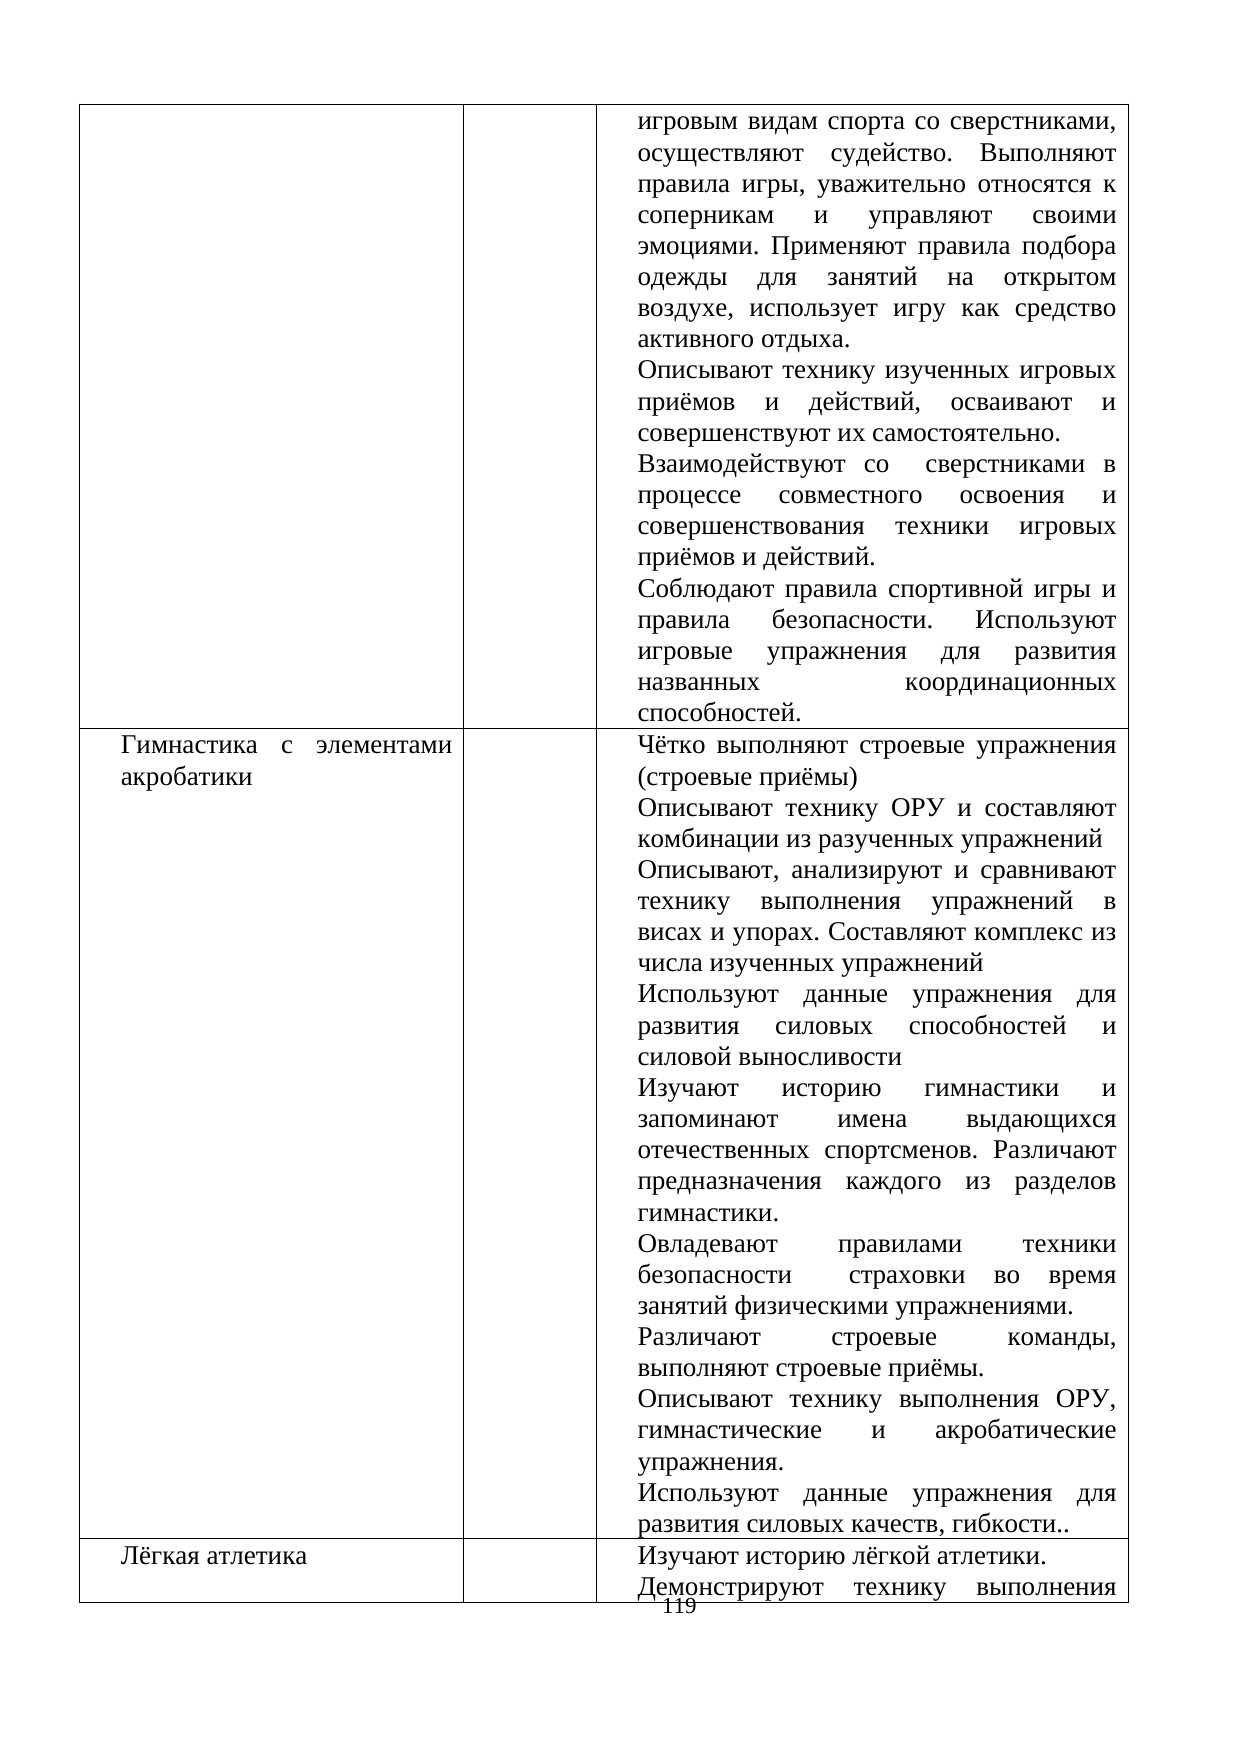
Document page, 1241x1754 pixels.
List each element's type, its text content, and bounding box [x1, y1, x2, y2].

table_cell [80, 105, 463, 727]
table_cell Гимнастика с элементами акробатики [80, 729, 463, 1538]
table_cell [464, 105, 596, 727]
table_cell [597, 1539, 1128, 1602]
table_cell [597, 105, 1128, 727]
table_cell Лёгкая атлетика [80, 1539, 463, 1602]
table_cell [464, 729, 596, 1538]
table_cell Чётко выполняют строевые упражнения (строевые приёмы) Описывают технику ОРУ и составляют комбинации из разученных упражнений Описывают, анализируют и сравнивают технику выполнения упражнений в висах и упорах. Составляют комплекс из числа изученных упражнений Используют данные упражнения для развития силовых способностей и силовой выносливости Изучают историю гимнастики и запоминают имена выдающихся отечественных спортсменов. Различают предназначения каждого из разделов гимнастики. Овладевают правилами техники безопасности страховки во время занятий физическими упражнениями. Различают строевые команды, выполняют строевые приёмы. Описывают технику выполнения ОРУ, гимнастические и акробатические упражнения. Используют данные упражнения для развития силовых качеств, гибкости.. [597, 729, 1128, 1538]
table_cell [464, 1539, 596, 1602]
